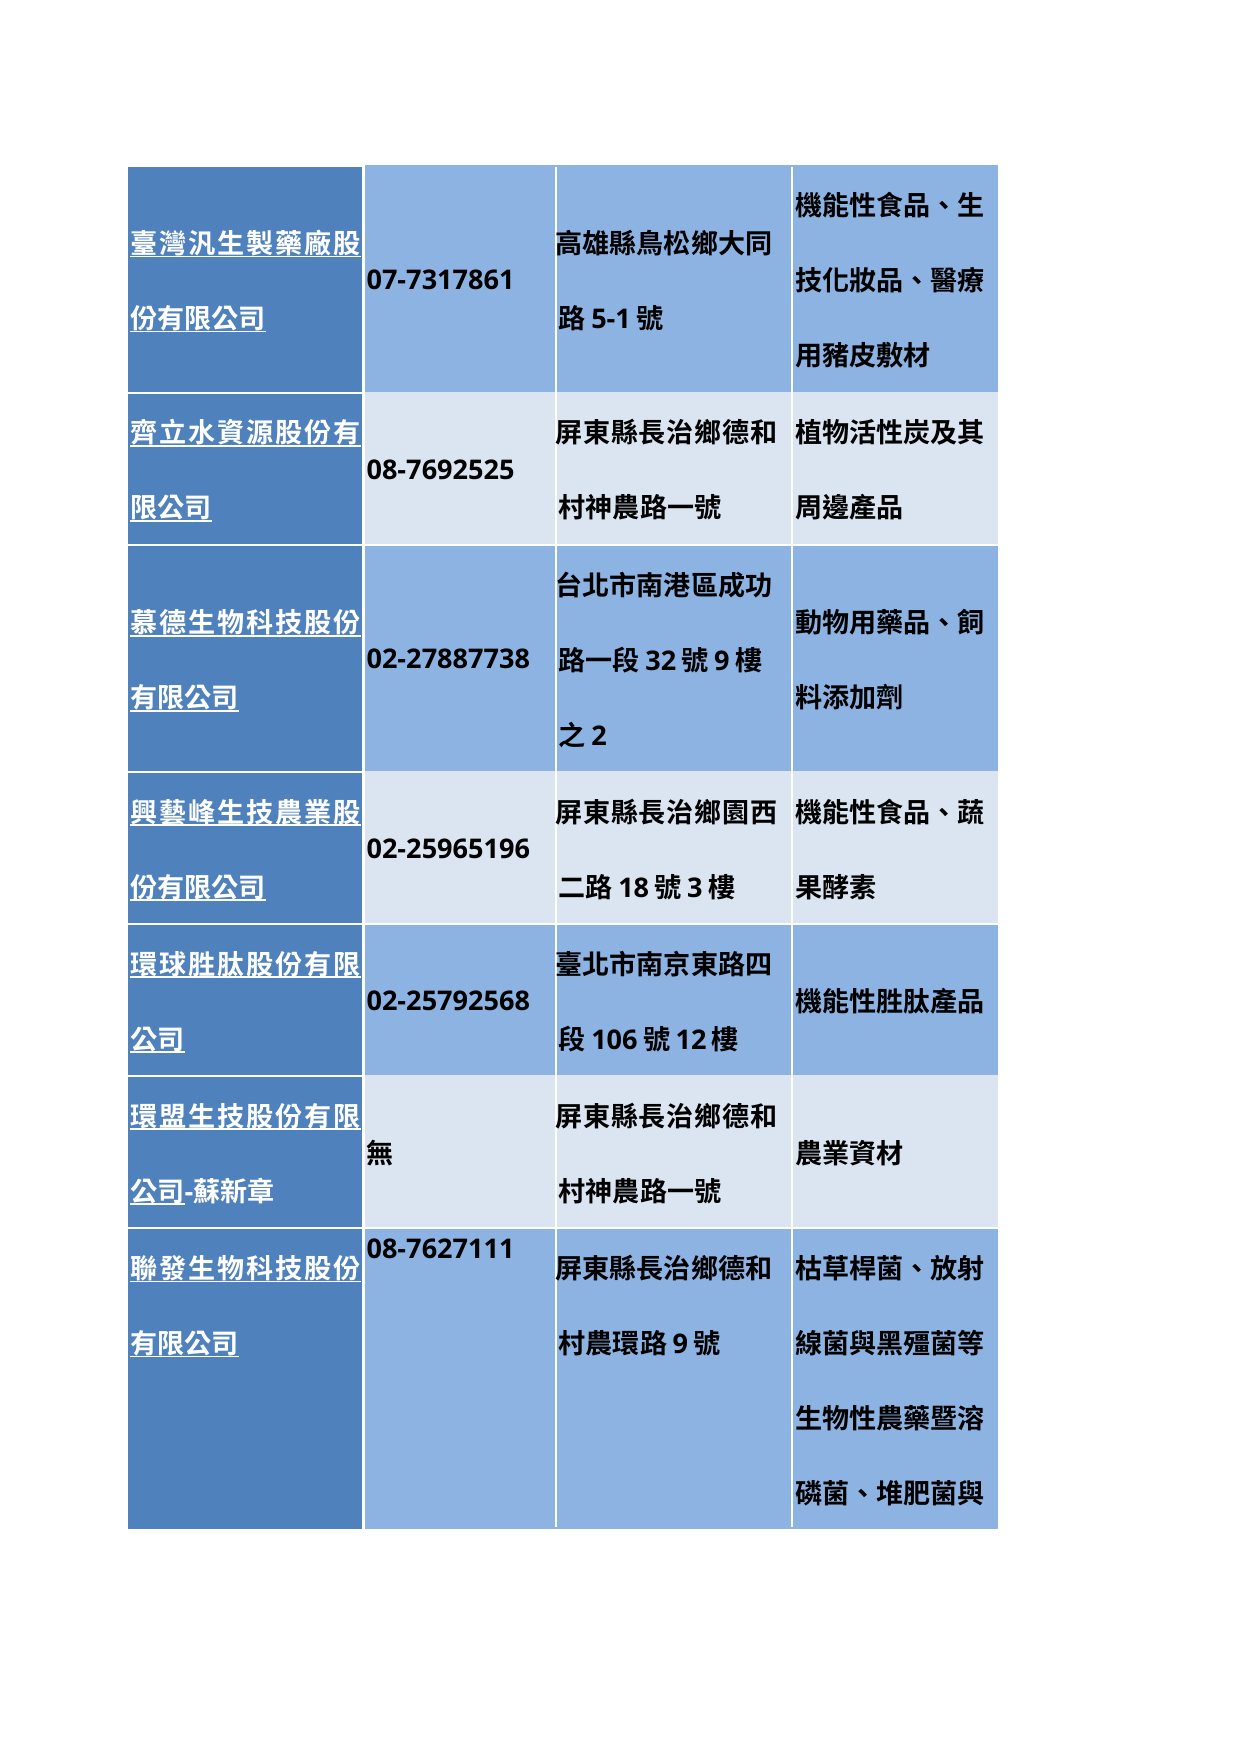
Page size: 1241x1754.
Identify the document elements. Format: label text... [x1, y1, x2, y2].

table_cell 環球胜肽股份有限公司 [128, 925, 362, 1075]
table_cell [792, 1229, 998, 1529]
table_cell 環盟生技股份有限公司-蘇新章 [128, 1077, 362, 1227]
table_cell 機能性胜肽產品 [793, 925, 998, 1075]
table_cell 植物活性炭及其周邊產品 [793, 392, 998, 544]
table_cell 02-25965196 [365, 771, 555, 923]
table_cell 屏東縣長治鄉德和村神農路一號 [557, 392, 791, 544]
table_cell 02-25792568 [365, 925, 555, 1075]
table_cell 聯發生物科技股份有限公司 [128, 1229, 362, 1529]
table_cell 齊立水資源股份有限公司 [128, 394, 362, 544]
table_cell 屏東縣長治鄉德和村神農路一號 [557, 1075, 791, 1227]
table_cell 屏東縣長治鄉園西二路18號3樓 [557, 771, 791, 923]
table_cell 農業資材 [793, 1075, 998, 1227]
table_cell 07-7317861 [365, 165, 556, 392]
table_cell 08-7692525 [365, 392, 555, 544]
table_cell 動物用藥品、飼料添加劑 [793, 546, 998, 771]
table_cell 無 [365, 1075, 555, 1227]
table_cell 屏東縣長治鄉德和村農環路9號 [556, 1229, 792, 1529]
table_cell 台北市南港區成功路一段32號9樓之2 [557, 546, 791, 771]
table_cell 08-7627111 [365, 1229, 556, 1529]
table_cell 興藝峰生技農業股份有限公司 [128, 773, 362, 923]
table_cell 慕德生物科技股份有限公司 [128, 546, 362, 771]
table_cell 機能性食品、蔬果酵素 [793, 771, 998, 923]
table_cell 臺北市南京東路四段106號12樓 [557, 925, 791, 1075]
table_cell 高雄縣鳥松鄉大同路5-1號 [556, 165, 792, 392]
table_cell 機能性食品、生技化妝品、醫療用豬皮敷材 [792, 165, 998, 392]
table_cell 02-27887738 [365, 546, 555, 771]
table_cell 臺灣汎生製藥廠股份有限公司 [128, 167, 362, 392]
